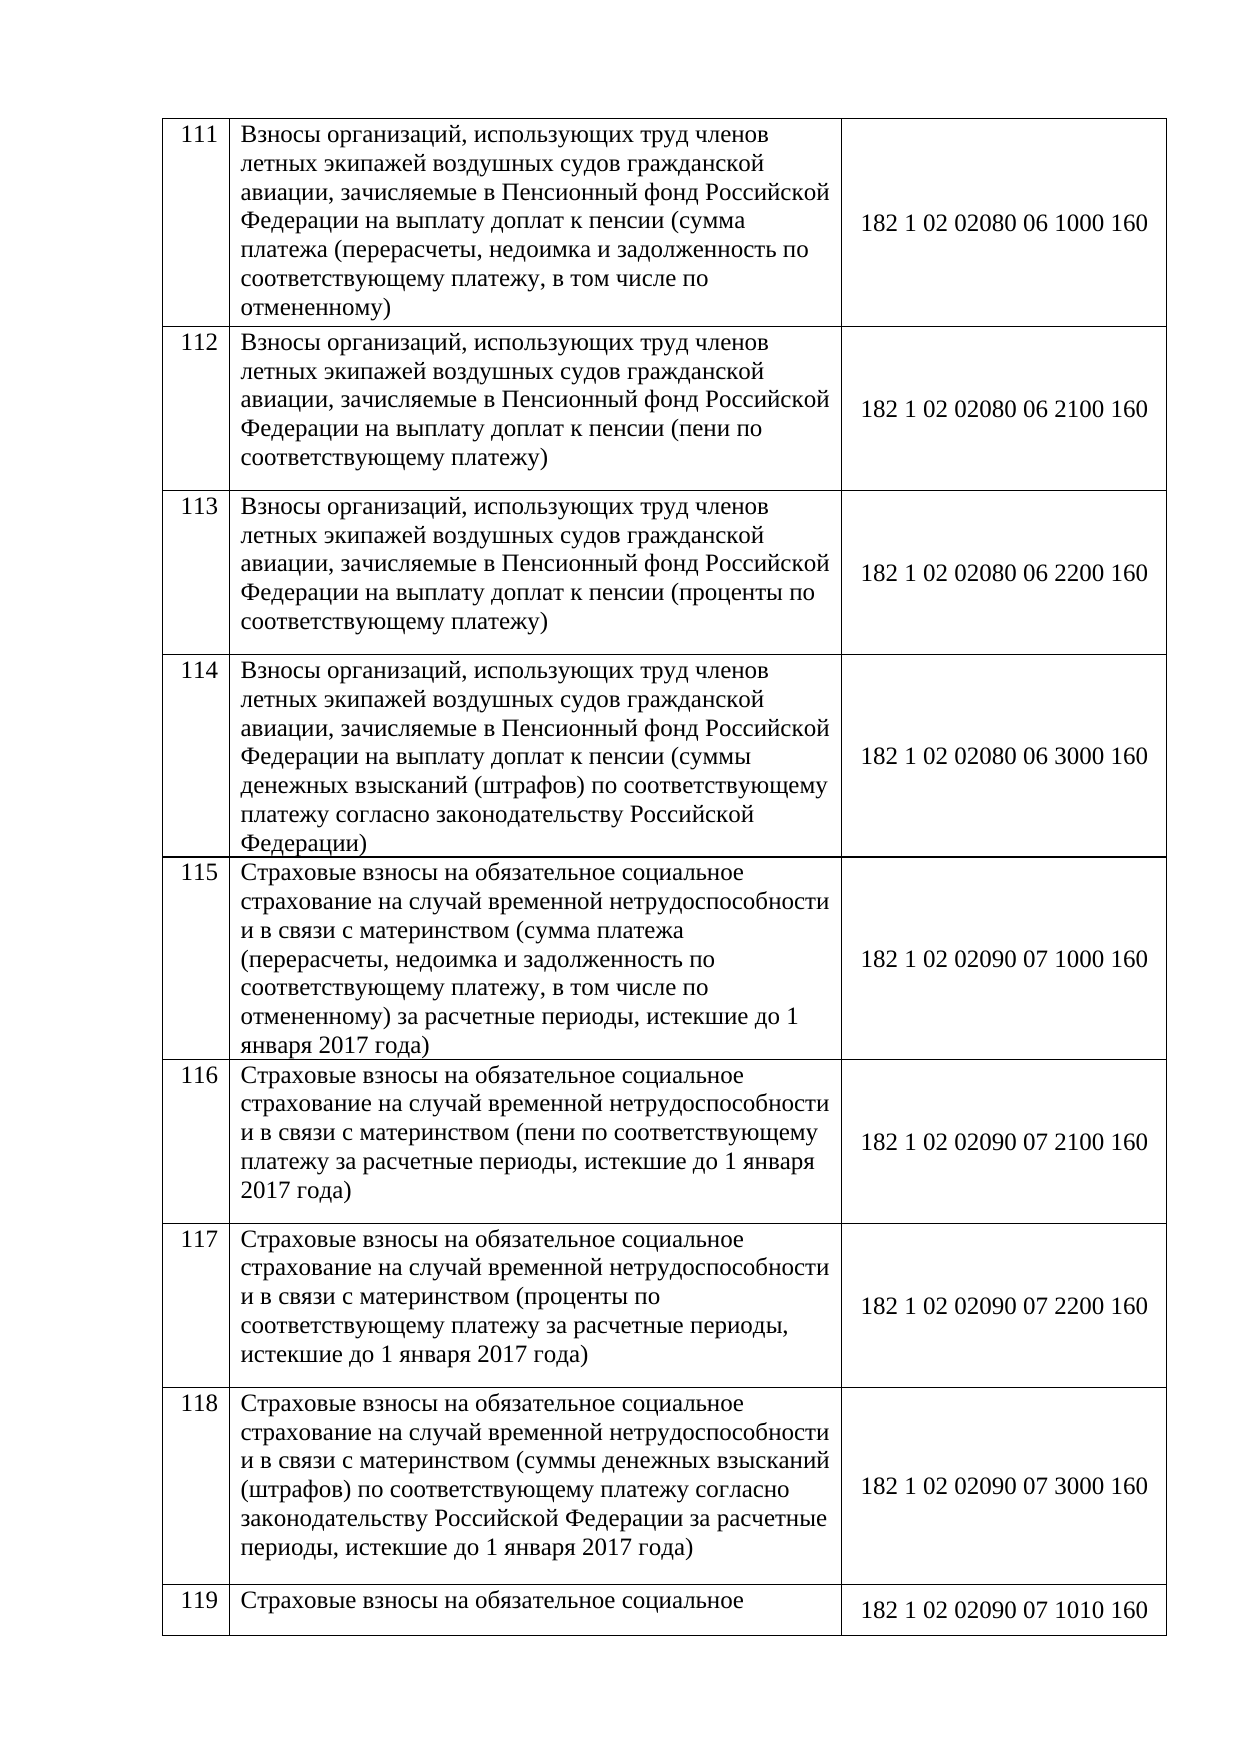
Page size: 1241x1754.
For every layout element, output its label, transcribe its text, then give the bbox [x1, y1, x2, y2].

table_cell Страховые взносы на обязательное социальное страхование на случай временной нетрудоспособности и в связи с материнством (проценты по соответствующему платежу за расчетные периоды, истекшие до 1 января 2017 года) [230, 1224, 841, 1387]
table_cell 114 [163, 655, 229, 856]
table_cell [842, 1585, 1166, 1635]
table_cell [230, 1585, 841, 1635]
table_cell Взносы организаций, использующих труд членов летных экипажей воздушных судов гражданской авиации, зачисляемые в Пенсионный фонд Российской Федерации на выплату доплат к пенсии (проценты по соответствующему платежу) [230, 491, 841, 654]
table_cell 182 1 02 02090 07 3000 160 [842, 1388, 1166, 1584]
table_cell Страховые взносы на обязательное социальное страхование на случай временной нетрудоспособности и в связи с материнством (суммы денежных взысканий (штрафов) по соответствующему платежу согласно законодательству Российской Федерации за расчетные периоды, истекшие до 1 января 2017 года) [230, 1388, 841, 1584]
table_cell Взносы организаций, использующих труд членов летных экипажей воздушных судов гражданской авиации, зачисляемые в Пенсионный фонд Российской Федерации на выплату доплат к пенсии (сумма платежа (перерасчеты, недоимка и задолженность по соответствующему платежу, в том числе по отмененному) [230, 119, 841, 326]
table_cell 182 1 02 02090 07 1000 160 [842, 858, 1166, 1059]
table_cell Страховые взносы на обязательное социальное страхование на случай временной нетрудоспособности и в связи с материнством (пени по соответствующему платежу за расчетные периоды, истекшие до 1 января 2017 года) [230, 1060, 841, 1223]
table_cell 182 1 02 02080 06 2100 160 [842, 327, 1166, 490]
table_cell 182 1 02 02080 06 1000 160 [842, 119, 1166, 326]
table_cell 116 [163, 1060, 229, 1223]
table_cell 113 [163, 491, 229, 654]
table_cell 115 [163, 858, 229, 1059]
table_cell 119 [163, 1585, 229, 1635]
table_cell 118 [163, 1388, 229, 1584]
table_cell 182 1 02 02090 07 2200 160 [842, 1224, 1166, 1387]
table_cell 182 1 02 02080 06 3000 160 [842, 655, 1166, 856]
table_cell 117 [163, 1224, 229, 1387]
table_cell Взносы организаций, использующих труд членов летных экипажей воздушных судов гражданской авиации, зачисляемые в Пенсионный фонд Российской Федерации на выплату доплат к пенсии (суммы денежных взысканий (штрафов) по соответствующему платежу согласно законодательству Российской Федерации) [230, 655, 841, 856]
table_cell Страховые взносы на обязательное социальное страхование на случай временной нетрудоспособности и в связи с материнством (сумма платежа (перерасчеты, недоимка и задолженность по соответствующему платежу, в том числе по отмененному) за расчетные периоды, истекшие до 1 января 2017 года) [230, 858, 841, 1059]
table_cell 182 1 02 02080 06 2200 160 [842, 491, 1166, 654]
table_cell 111 [163, 119, 229, 326]
table_cell 112 [163, 327, 229, 490]
table_cell 182 1 02 02090 07 2100 160 [842, 1060, 1166, 1223]
table_cell Взносы организаций, использующих труд членов летных экипажей воздушных судов гражданской авиации, зачисляемые в Пенсионный фонд Российской Федерации на выплату доплат к пенсии (пени по соответствующему платежу) [230, 327, 841, 490]
